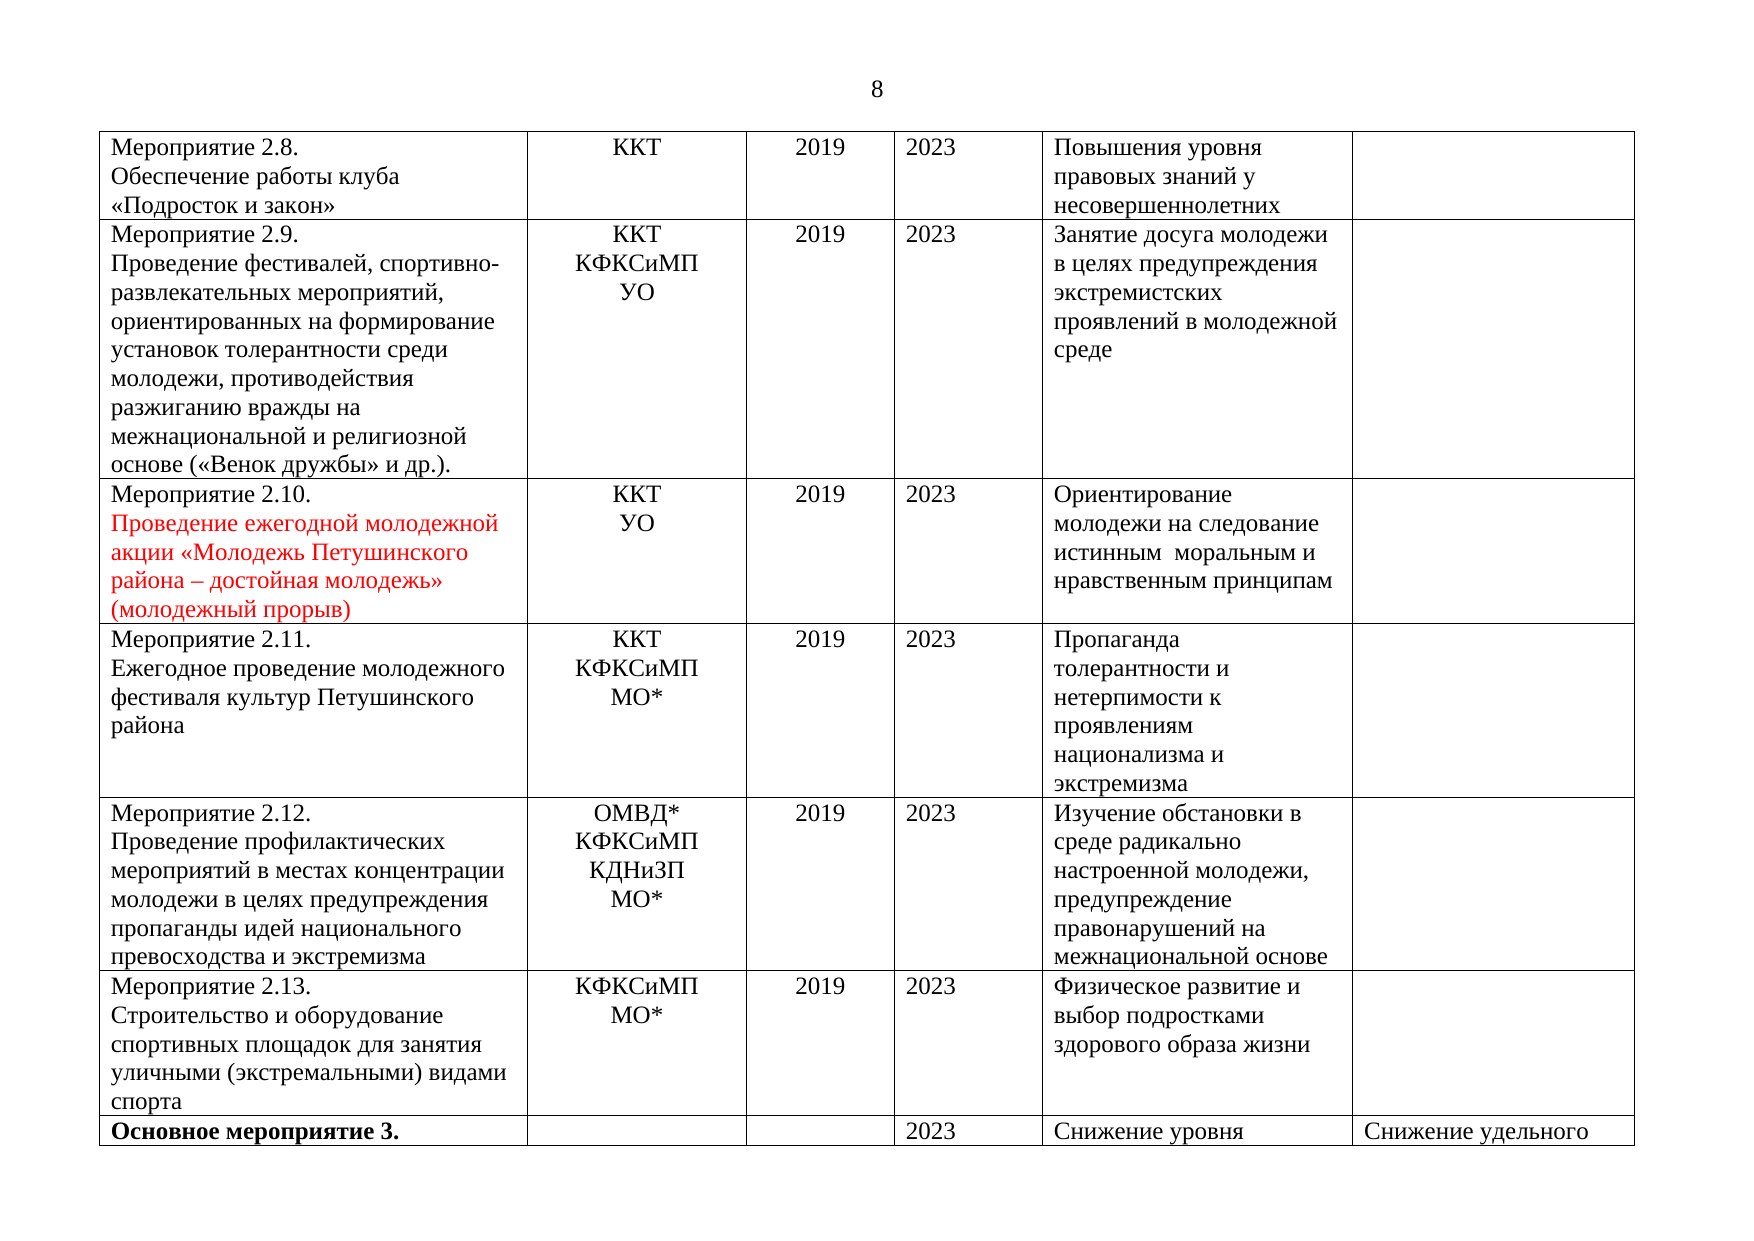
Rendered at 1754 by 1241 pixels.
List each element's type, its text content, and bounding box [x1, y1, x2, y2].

table_cell Мероприятие 2.8. Обеспечение работы клуба «Подросток и закон» [100, 132, 527, 218]
table_cell 2019 [747, 798, 894, 970]
table_cell Повышения уровня правовых знаний у несовершеннолетних [1043, 132, 1352, 218]
table_cell [1353, 624, 1634, 797]
table_cell КФКСиМП МО* [528, 971, 746, 1115]
table_cell 2023 [895, 220, 1042, 478]
table_cell [1353, 971, 1634, 1115]
table_cell Изучение обстановки в среде радикально настроенной молодежи, предупреждение правонарушений на межнациональной основе [1043, 798, 1352, 970]
table_cell 2023 [895, 971, 1042, 1115]
table_cell Мероприятие 2.11. Ежегодное проведение молодежного фестиваля культур Петушинского района [100, 624, 527, 797]
table_cell [1353, 479, 1634, 623]
table_cell 2019 [747, 624, 894, 797]
table_cell ККТ УО [528, 479, 746, 623]
table_cell [747, 1116, 894, 1145]
table_cell ККТ КФКСиМП МО* [528, 624, 746, 797]
table_cell 2023 [895, 624, 1042, 797]
table_cell [1353, 798, 1634, 970]
table_cell ККТ КФКСиМП УО [528, 220, 746, 478]
table_cell 2019 [747, 220, 894, 478]
table_cell 2023 [895, 1116, 1042, 1145]
table_cell Мероприятие 2.10. Проведение ежегодной молодежной акции «Молодежь Петушинского района – достойная молодежь» (молодежный прорыв) [100, 479, 527, 623]
table_cell 2019 [747, 971, 894, 1115]
table_cell Мероприятие 2.12. Проведение профилактических мероприятий в местах концентрации молодежи в целях предупреждения пропаганды идей национального превосходства и экстремизма [100, 798, 527, 970]
table_cell ККТ [528, 132, 746, 218]
table_cell [1353, 220, 1634, 478]
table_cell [1043, 1116, 1352, 1145]
table_cell Мероприятие 2.9. Проведение фестивалей, спортивно-развлекательных мероприятий, ориентированных на формирование установок толерантности среди молодежи, противодействия разжиганию вражды на межнациональной и религиозной основе («Венок дружбы» и др.). [100, 220, 527, 478]
table_cell ОМВД* КФКСиМП КДНиЗП МО* [528, 798, 746, 970]
table_cell [528, 1116, 746, 1145]
table_cell 2023 [895, 132, 1042, 218]
table_cell 2023 [895, 798, 1042, 970]
table_cell Физическое развитие и выбор подростками здорового образа жизни [1043, 971, 1352, 1115]
table_cell Мероприятие 2.13. Строительство и оборудование спортивных площадок для занятия уличными (экстремальными) видами спорта [100, 971, 527, 1115]
table_cell Ориентирование молодежи на следование истинным моральным и нравственным принципам [1043, 479, 1352, 623]
table_cell Занятие досуга молодежи в целях предупреждения экстремистских проявлений в молодежной среде [1043, 220, 1352, 478]
table_cell 2019 [747, 479, 894, 623]
table_cell [1353, 132, 1634, 218]
table_cell 2019 [747, 132, 894, 218]
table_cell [100, 1116, 527, 1145]
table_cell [1353, 1116, 1634, 1145]
table_cell Пропаганда толерантности и нетерпимости к проявлениям национализма и экстремизма [1043, 624, 1352, 797]
table_cell 2023 [895, 479, 1042, 623]
